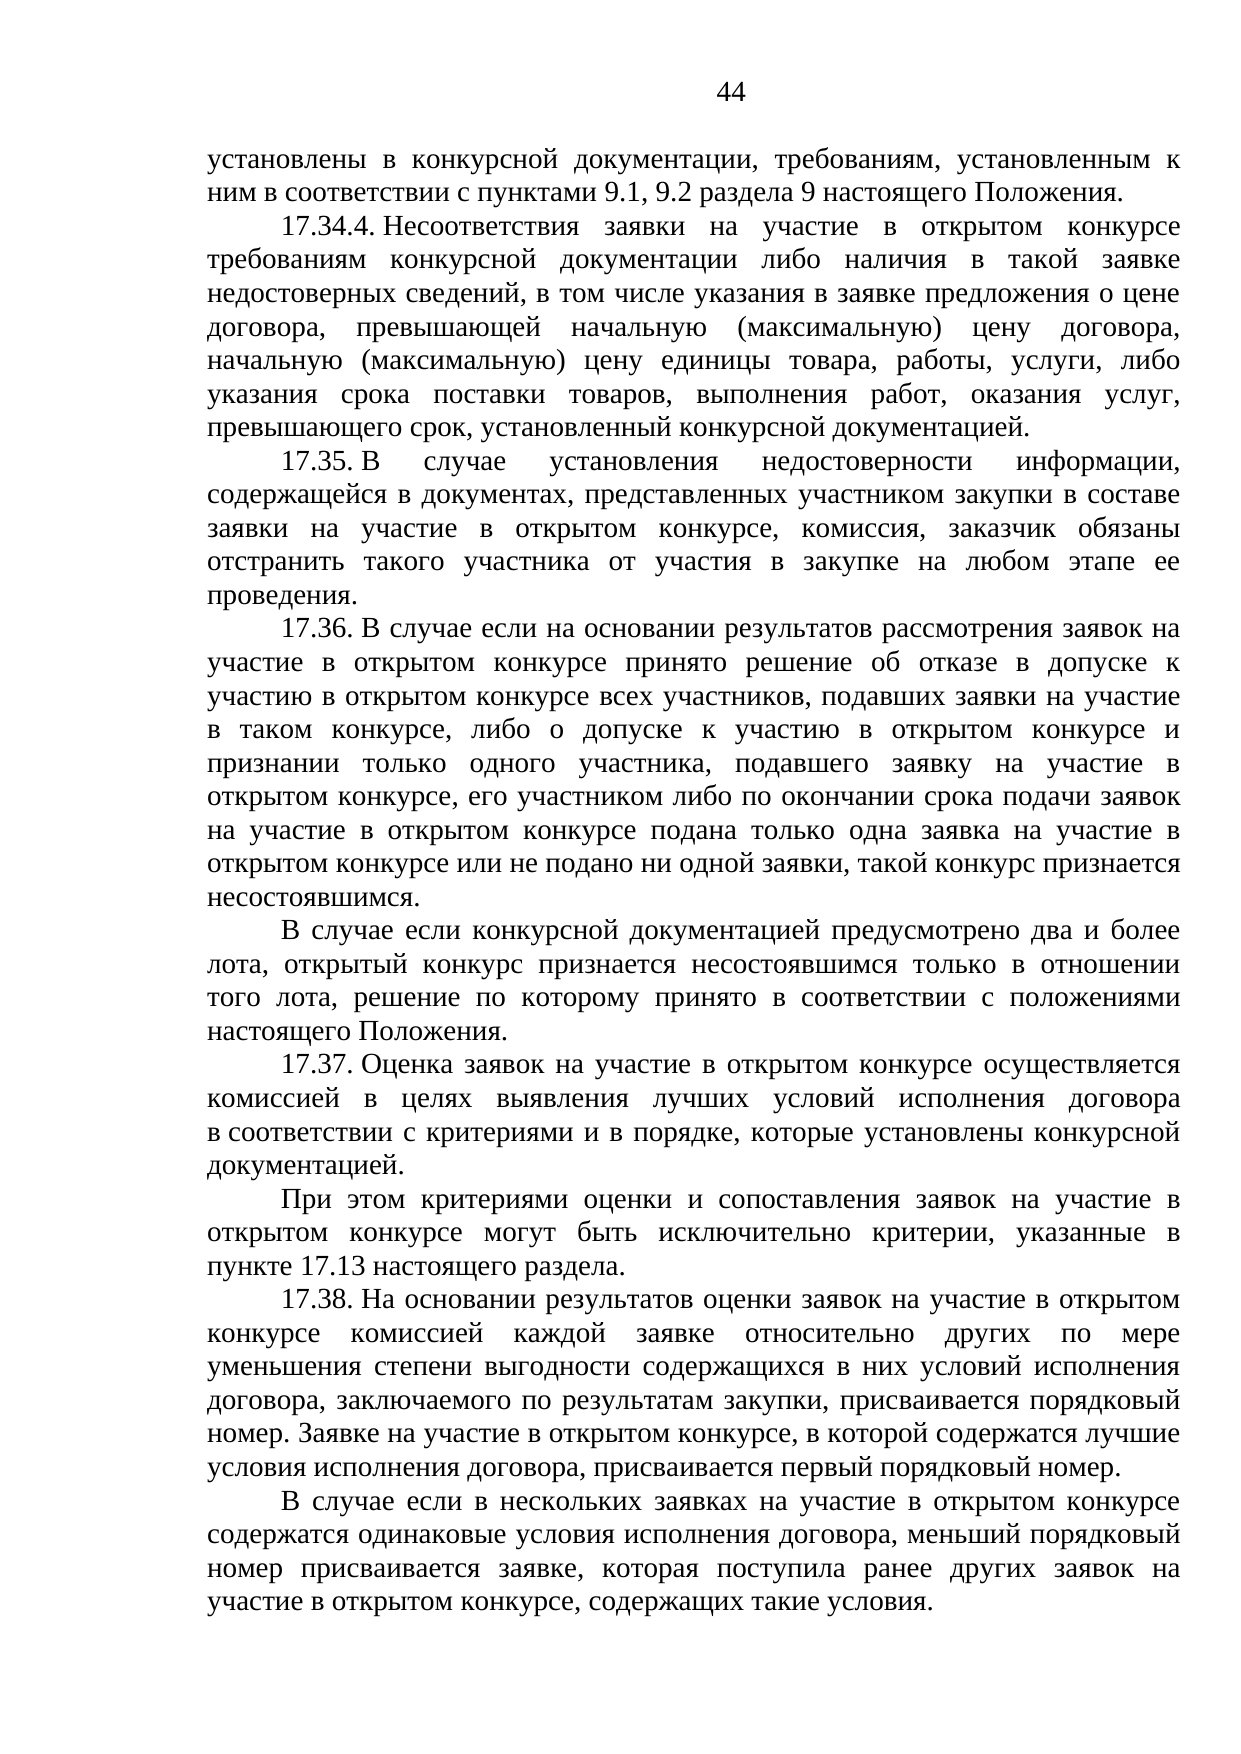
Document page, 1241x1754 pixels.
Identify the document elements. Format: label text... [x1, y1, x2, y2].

text В случае если конкурсной документацией предусмотрено два и более лота, открытый конкурс признается несостоявшимся только в отношении того лота, решение по которому принято в соответствии с положениями настоящего Положения. [207, 912, 1181, 1047]
text 17.35. В случае установления недостоверности информации, содержащейся в документах, представленных участником закупки в составе заявки на участие в открытом конкурсе, комиссия, заказчик обязаны отстранить такого участника от участия в закупке на любом этапе ее проведения. [207, 443, 1181, 611]
text 17.37. Оценка заявок на участие в открытом конкурсе осуществляется комиссией в целях выявления лучших условий исполнения договора в соответствии с критериями и в порядке, которые установлены конкурсной документацией. [207, 1047, 1181, 1181]
text В случае если в нескольких заявках на участие в открытом конкурсе содержатся одинаковые условия исполнения договора, меньший порядковый номер присваивается заявке, которая поступила ранее других заявок на участие в открытом конкурсе, содержащих такие условия. [207, 1483, 1181, 1617]
text 17.38. На основании результатов оценки заявок на участие в открытом конкурсе комиссией каждой заявке относительно других по мере уменьшения степени выгодности содержащихся в них условий исполнения договора, заключаемого по результатам закупки, присваивается порядковый номер. Заявке на участие в открытом конкурсе, в которой содержатся лучшие условия исполнения договора, присваивается первый порядковый номер. [207, 1281, 1181, 1483]
text 17.34.4. Несоответствия заявки на участие в открытом конкурсе требованиям конкурсной документации либо наличия в такой заявке недостоверных сведений, в том числе указания в заявке предложения о цене договора, превышающей начальную (максимальную) цену договора, начальную (максимальную) цену единицы товара, работы, услуги, либо указания срока поставки товаров, выполнения работ, оказания услуг, превышающего срок, установленный конкурсной документацией. [207, 208, 1181, 443]
text При этом критериями оценки и сопоставления заявок на участие в открытом конкурсе могут быть исключительно критерии, указанные в пункте 17.13 настоящего раздела. [207, 1181, 1181, 1281]
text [207, 141, 1181, 208]
text 17.36. В случае если на основании результатов рассмотрения заявок на участие в открытом конкурсе принято решение об отказе в допуске к участию в открытом конкурсе всех участников, подавших заявки на участие в таком конкурсе, либо о допуске к участию в открытом конкурсе и признании только одного участника, подавшего заявку на участие в открытом конкурсе, его участником либо по окончании срока подачи заявок на участие в открытом конкурсе подана только одна заявка на участие в открытом конкурсе или не подано ни одной заявки, такой конкурс признается несостоявшимся. [207, 611, 1181, 912]
